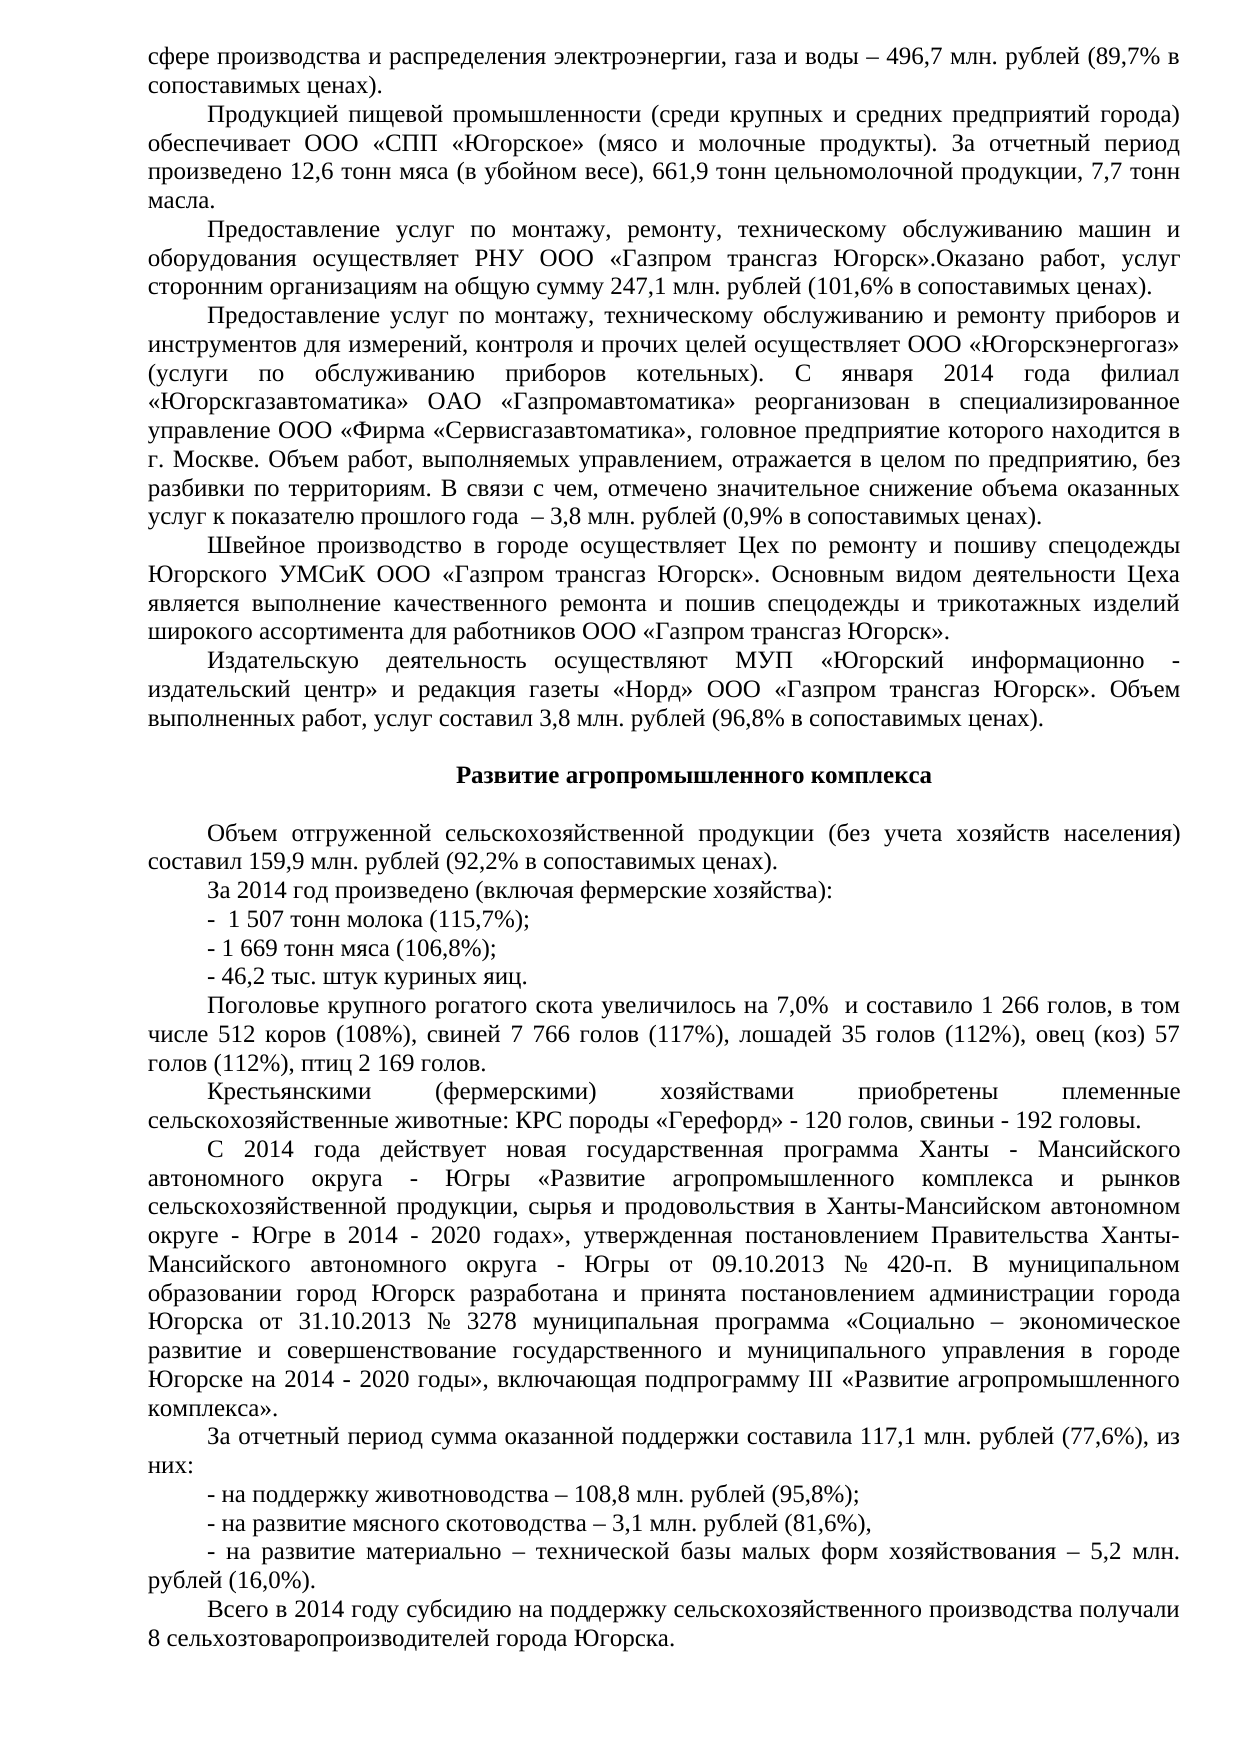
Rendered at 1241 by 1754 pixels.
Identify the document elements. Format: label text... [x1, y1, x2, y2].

text - на развитие мясного скотоводства – 3,1 млн. рублей (81,6%), [148, 1508, 1181, 1536]
text Швейное производство в городе осуществляет Цех по ремонту и пошиву спецодежды Югорского УМСиК ООО «Газпром трансгаз Югорск». Основным видом деятельности Цеха является выполнение качественного ремонта и пошив спецодежды и трикотажных изделий широкого ассортимента для работников ООО «Газпром трансгаз Югорск». [148, 530, 1181, 645]
text Предоставление услуг по монтажу, ремонту, техническому обслуживанию машин и оборудования осуществляет РНУ ООО «Газпром трансгаз Югорск».Оказано работ, услуг сторонним организациям на общую сумму 247,1 млн. рублей (101,6% в сопоставимых ценах). [148, 214, 1181, 300]
text За 2014 год произведено (включая фермерские хозяйства): [148, 875, 1181, 904]
text Всего в 2014 году субсидию на поддержку сельскохозяйственного производства получали 8 сельхозтоваропроизводителей города Югорска. [148, 1594, 1181, 1651]
text - 1 669 тонн мяса (106,8%); [148, 933, 1181, 961]
text - 1 507 тонн молока (115,7%); [148, 904, 1181, 933]
text - на развитие материально – технической базы малых форм хозяйствования – 5,2 млн. рублей (16,0%). [148, 1536, 1181, 1594]
text - на поддержку животноводства – 108,8 млн. рублей (95,8%); [148, 1479, 1181, 1508]
text Крестьянскими (фермерскими) хозяйствами приобретены племенные сельскохозяйственные животные: КРС породы «Герефорд» - 120 голов, свиньи - 192 головы. [148, 1076, 1181, 1134]
text Объем отгруженной сельскохозяйственной продукции (без учета хозяйств населения) составил 159,9 млн. рублей (92,2% в сопоставимых ценах). [148, 818, 1181, 875]
text Поголовье крупного рогатого скота увеличилось на 7,0% и составило 1 266 голов, в том числе 512 коров (108%), свиней 7 766 голов (117%), лошадей 35 голов (112%), овец (коз) 57 голов (112%), птиц 2 169 голов. [148, 990, 1181, 1076]
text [148, 41, 1181, 99]
text Издательскую деятельность осуществляют МУП «Югорский информационно - издательский центр» и редакция газеты «Норд» ООО «Газпром трансгаз Югорск». Объем выполненных работ, услуг составил 3,8 млн. рублей (96,8% в сопоставимых ценах). [148, 645, 1181, 731]
text С 2014 года действует новая государственная программа Ханты - Мансийского автономного округа - Югры «Развитие агропромышленного комплекса и рынков сельскохозяйственной продукции, сырья и продовольствия в Ханты-Мансийском автономном округе - Югре в 2014 - 2020 годах», утвержденная постановлением Правительства Ханты-Мансийского автономного округа - Югры от 09.10.2013 № 420-п. В муниципальном образовании город Югорск разработана и принята постановлением администрации города Югорска от 31.10.2013 № 3278 муниципальная программа «Социально – экономическое развитие и совершенствование государственного и муниципального управления в городе Югорске на 2014 - 2020 годы», включающая подпрограмму III «Развитие агропромышленного комплекса». [148, 1134, 1181, 1421]
text Продукцией пищевой промышленности (среди крупных и средних предприятий города) обеспечивает ООО «СПП «Югорское» (мясо и молочные продукты). За отчетный период произведено 12,6 тонн мяса (в убойном весе), 661,9 тонн цельномолочной продукции, 7,7 тонн масла. [148, 99, 1181, 214]
text За отчетный период сумма оказанной поддержки составила 117,1 млн. рублей (77,6%), из них: [148, 1421, 1181, 1479]
text - 46,2 тыс. штук куриных яиц. [148, 961, 1181, 990]
text Развитие агропромышленного комплекса [148, 760, 1181, 789]
text Предоставление услуг по монтажу, техническому обслуживанию и ремонту приборов и инструментов для измерений, контроля и прочих целей осуществляет ООО «Югорскэнергогаз» (услуги по обслуживанию приборов котельных). С января 2014 года филиал «Югорскгазавтоматика» ОАО «Газпромавтоматика» реорганизован в специализированное управление ООО «Фирма «Сервисгазавтоматика», головное предприятие которого находится в г. Москве. Объем работ, выполняемых управлением, отражается в целом по предприятию, без разбивки по территориям. В связи с чем, отмечено значительное снижение объема оказанных услуг к показателю прошлого года – 3,8 млн. рублей (0,9% в сопоставимых ценах). [148, 300, 1181, 530]
